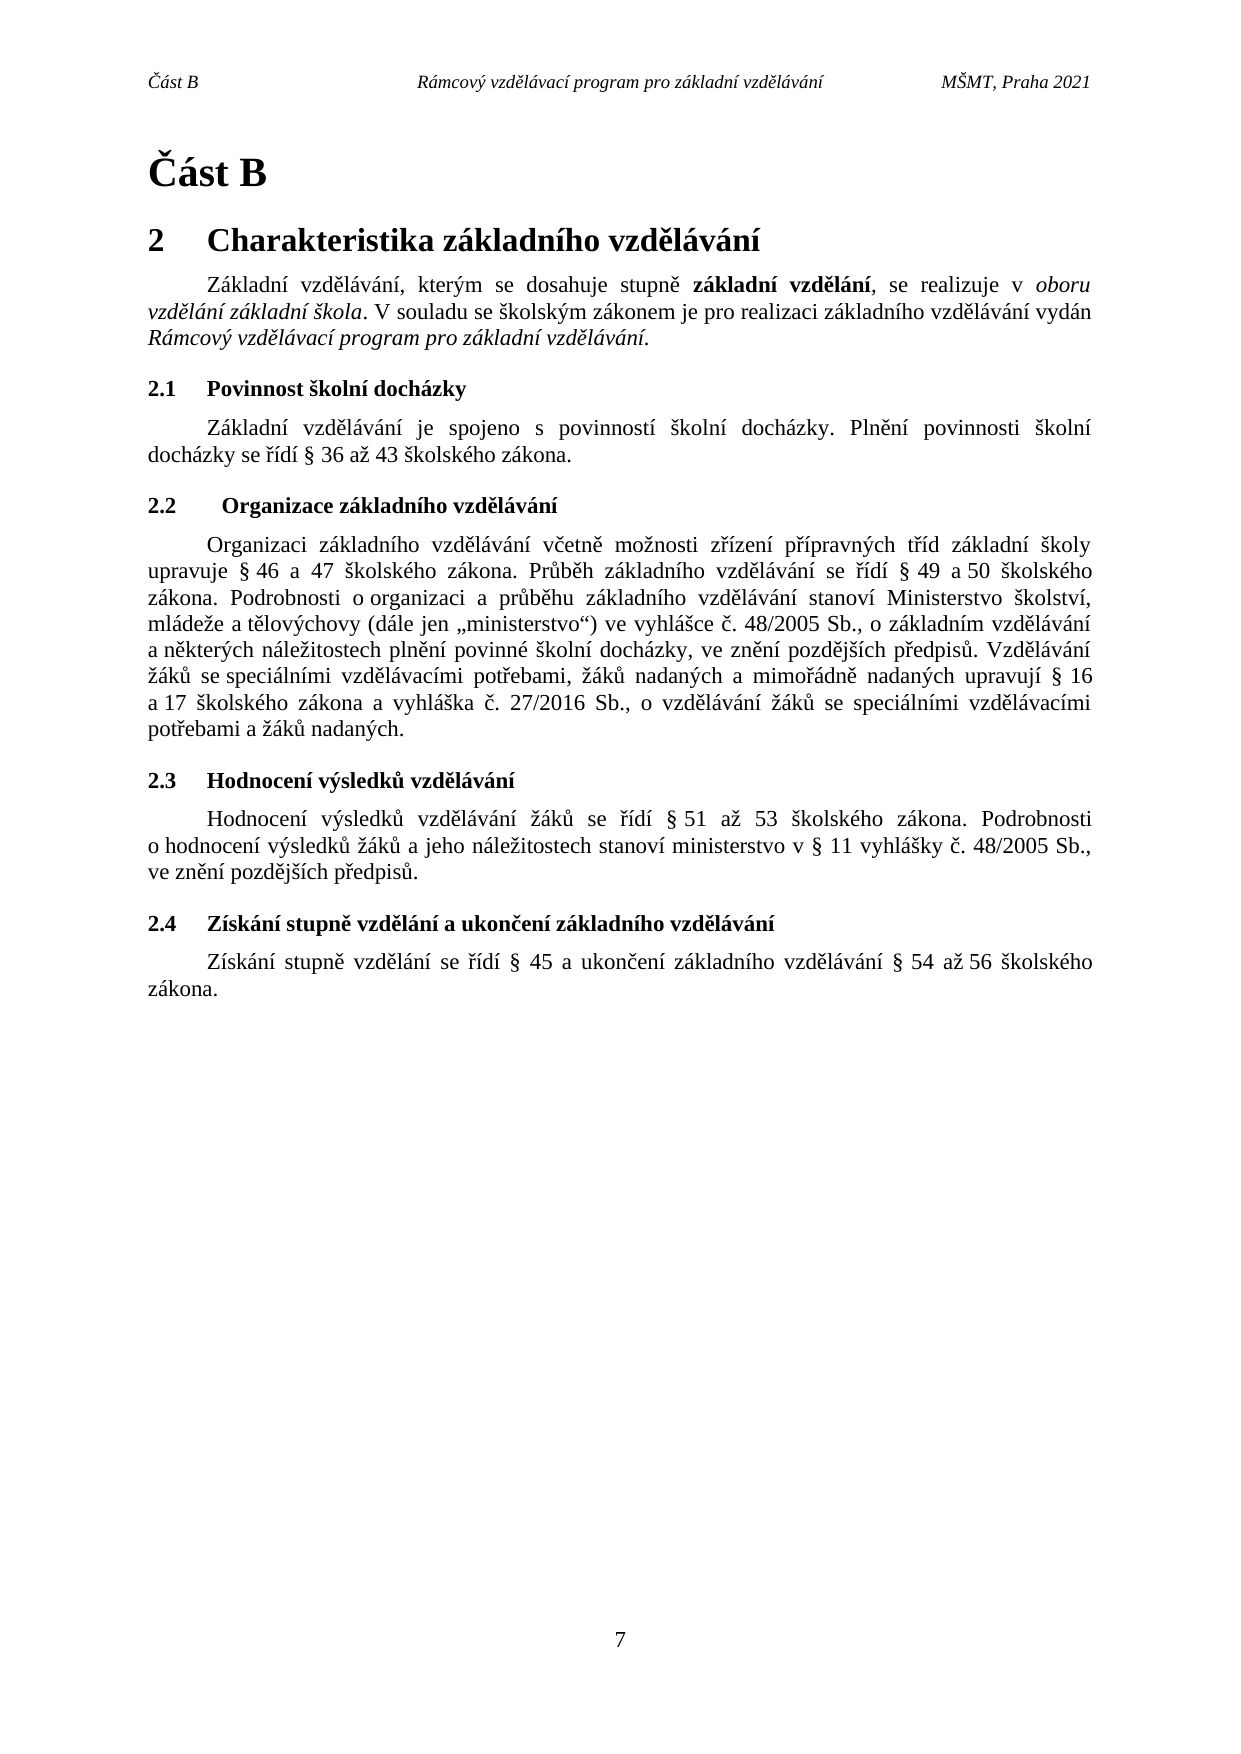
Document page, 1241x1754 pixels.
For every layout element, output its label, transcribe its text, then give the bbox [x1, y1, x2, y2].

text Organizaci základního vzdělávání včetně možnosti zřízení přípravných tříd základní školy upravuje § 46 a 47 školského zákona. Průběh základního vzdělávání se řídí § 49 a 50 školského zákona. Podrobnosti o organizaci a průběhu základního vzdělávání stanoví Ministerstvo školství, mládeže a tělovýchovy (dále jen „ministerstvo“) ve vyhlášce č. 48/2005 Sb., o základním vzdělávání a některých náležitostech plnění povinné školní docházky, ve znění pozdějších předpisů. Vzdělávání žáků se speciálními vzdělávacími potřebami, žáků nadaných a mimořádně nadaných upravují § 16 a 17 školského zákona a vyhláška č. 27/2016 Sb., o vzdělávání žáků se speciálními vzdělávacími potřebami a žáků nadaných. [148, 531, 1093, 742]
text Základní vzdělávání, kterým se dosahuje stupně základní vzdělání, se realizuje v oboru vzdělání základní škola. V souladu se školským zákonem je pro realizaci základního vzdělávání vydán Rámcový vzdělávací program pro základní vzdělávání. [148, 271, 1093, 350]
subtitle Organizace základního vzdělávání [148, 492, 1093, 518]
text Hodnocení výsledků vzdělávání žáků se řídí § 51 až 53 školského zákona. Podrobnosti o hodnocení výsledků žáků a jeho náležitostech stanoví ministerstvo v § 11 vyhlášky č. 48/2005 Sb., ve znění pozdějších předpisů. [148, 806, 1093, 884]
subtitle Část B [148, 148, 1093, 196]
text Základní vzdělávání je spojeno s povinností školní docházky. Plnění povinnosti školní docházky se řídí § 36 až 43 školského zákona. [148, 414, 1093, 467]
subtitle Získání stupně vzdělání a ukončení základního vzdělávání [148, 909, 1093, 936]
text Získání stupně vzdělání se řídí § 45 a ukončení základního vzdělávání § 54 až 56 školského zákona. [148, 948, 1093, 1001]
subtitle Charakteristika základního vzdělávání [148, 221, 1093, 259]
subtitle Povinnost školní docházky [148, 375, 1093, 402]
subtitle Hodnocení výsledků vzdělávání [148, 767, 1093, 793]
